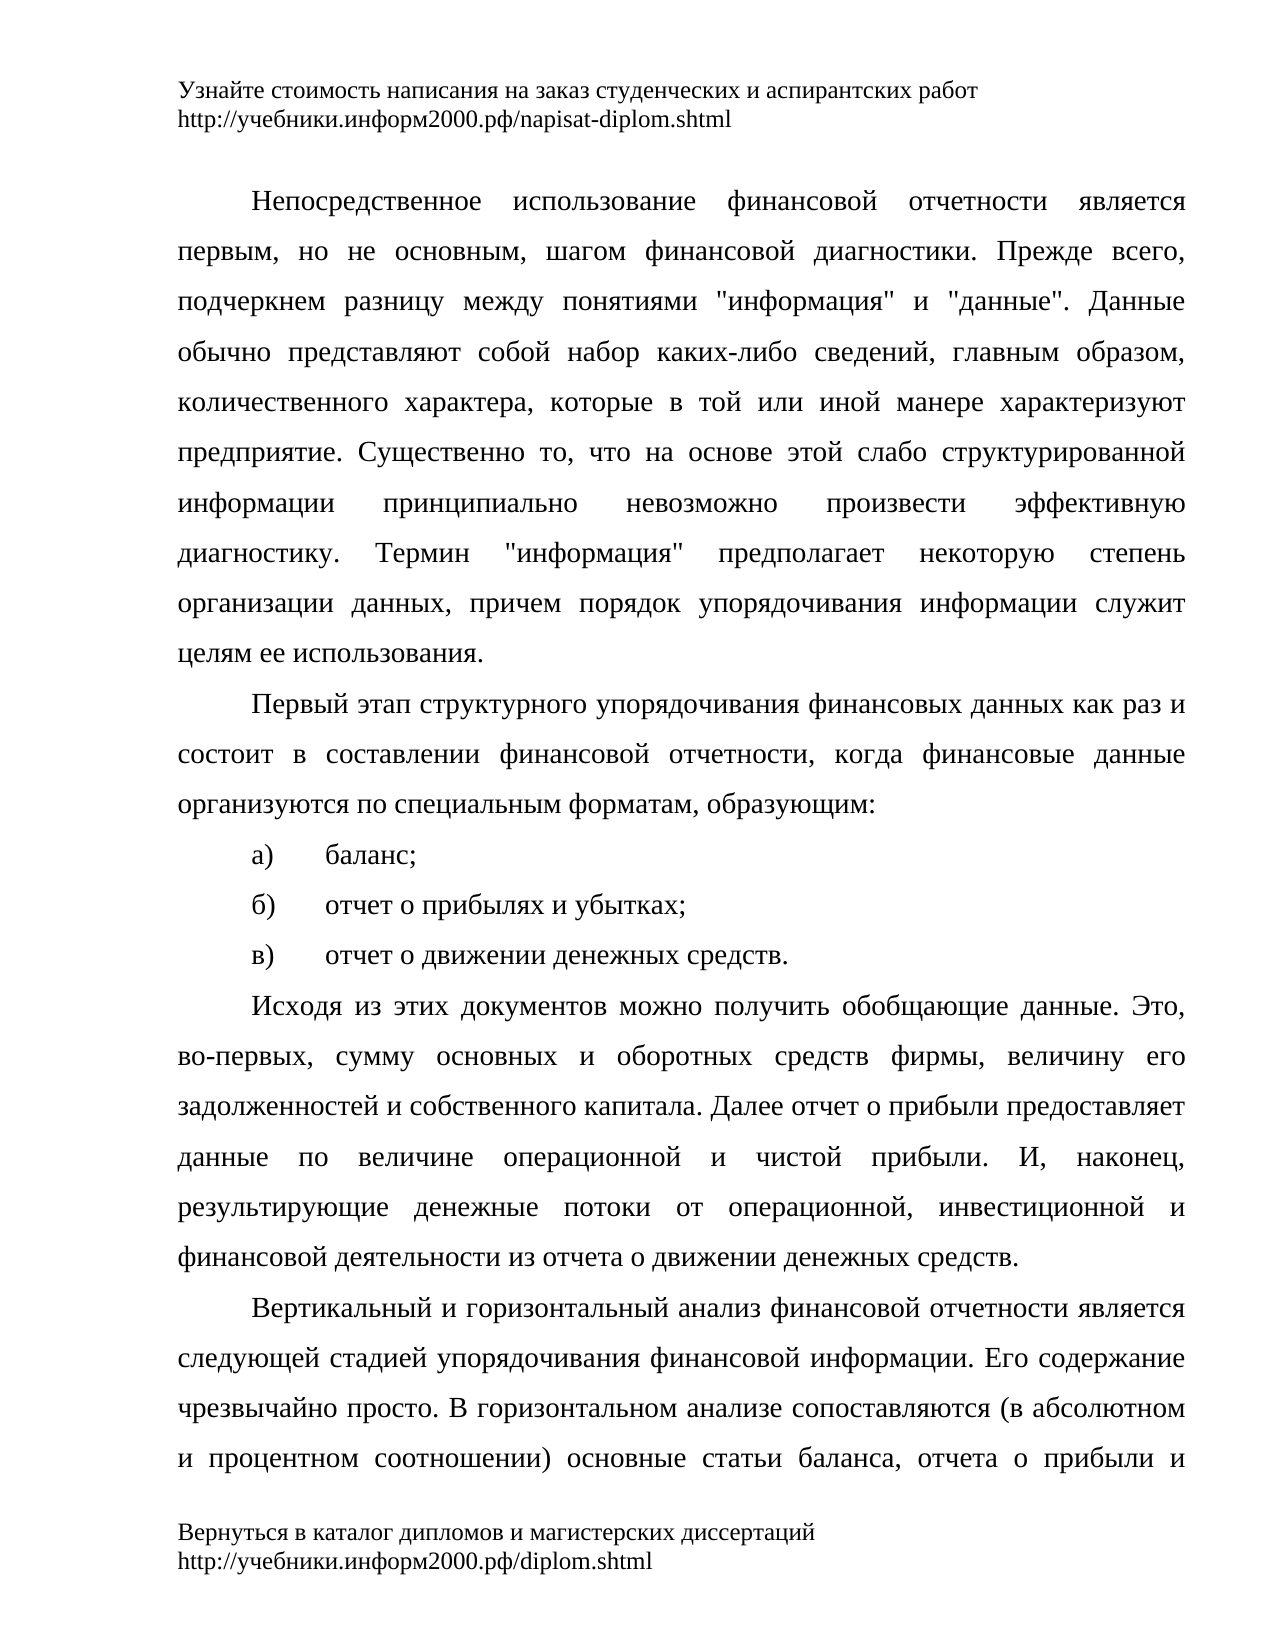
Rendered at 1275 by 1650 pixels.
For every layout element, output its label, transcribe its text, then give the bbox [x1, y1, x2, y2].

text а) баланс; [177, 837, 1186, 870]
text б) отчет о прибылях и убытках; [177, 887, 1186, 921]
text Первый этап структурного упорядочивания финансовых данных как раз и состоит в составлении финансовой отчетности, когда финансовые данные организуются по специальным форматам, образующим: [177, 686, 1186, 820]
text Исходя из этих документов можно получить обобщающие данные. Это, во-первых, сумму основных и оборотных средств фирмы, величину его задолженностей и собственного капитала. Далее отчет о прибыли предоставляет данные по величине операционной и чистой прибыли. И, наконец, результирующие денежные потоки от операционной, инвестиционной и финансовой деятельности из отчета о движении денежных средств. [177, 988, 1186, 1273]
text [177, 1290, 1186, 1474]
text в) отчет о движении денежных средств. [177, 937, 1186, 971]
text Непосредственное использование финансовой отчетности является первым, но не основным, шагом финансовой диагностики. Прежде всего, подчеркнем разницу между понятиями "информация" и "данные". Данные обычно представляют собой набор каких-либо сведений, главным образом, количественного характера, которые в той или иной манере характеризуют предприятие. Существенно то, что на основе этой слабо структурированной информации принципиально невозможно произвести эффективную диагностику. Термин "информация" предполагает некоторую степень организации данных, причем порядок упорядочивания информации служит целям ее использования. [177, 183, 1186, 669]
